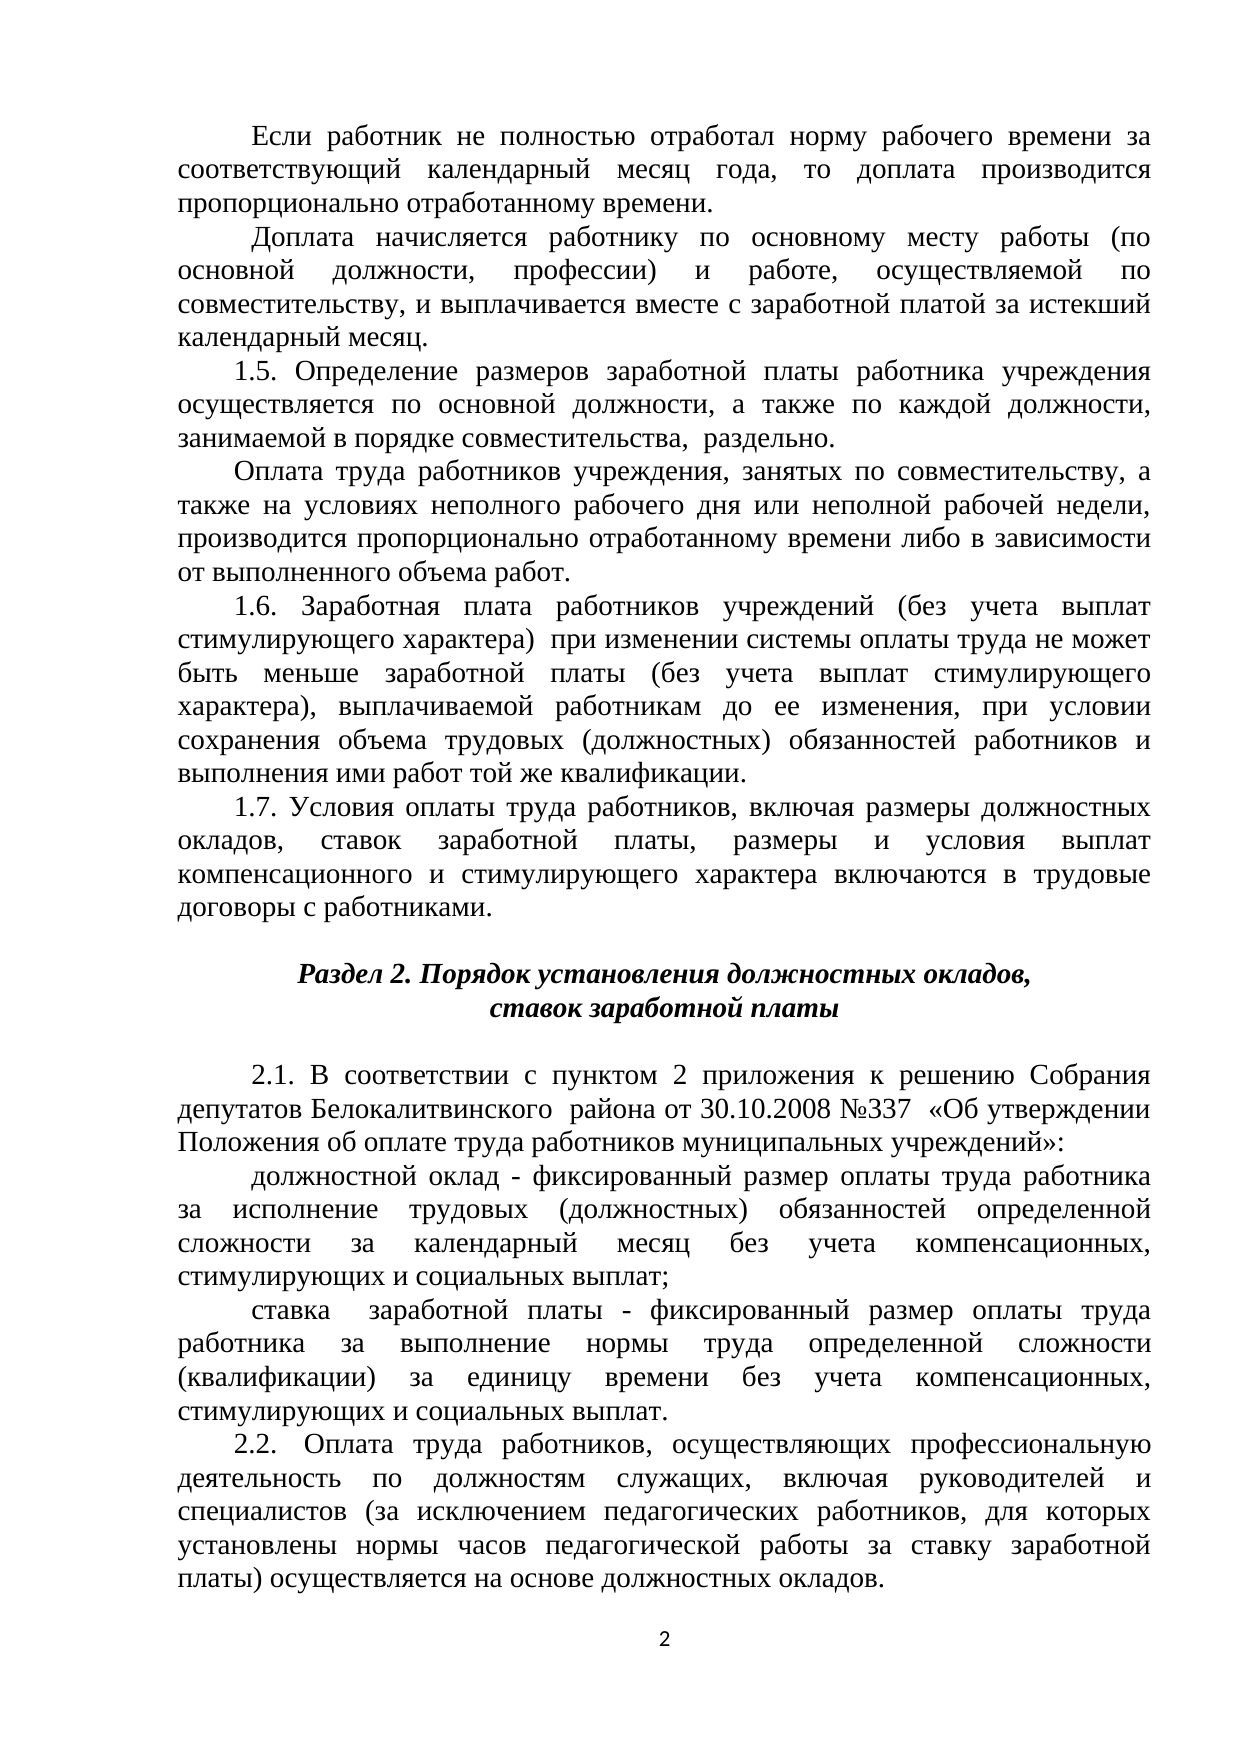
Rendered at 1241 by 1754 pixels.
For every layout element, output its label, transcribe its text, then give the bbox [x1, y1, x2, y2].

text Оплата труда работников учреждения, занятых по совместительству, а также на условиях неполного рабочего дня или неполной рабочей недели, производится пропорционально отработанному времени либо в зависимости от выполненного объема работ. [177, 453, 1152, 588]
text 2.1. В соответствии с пунктом 2 приложения к решению Собрания депутатов Белокалитвинского района от 30.10.2008 №337 «Об утверждении Положения об оплате труда работников муниципальных учреждений»: [177, 1057, 1152, 1158]
text 1.7. Условия оплаты труда работников, включая размеры должностных окладов, ставок заработной платы, размеры и условия выплат компенсационного и стимулирующего характера включаются в трудовые договоры с работниками. [177, 789, 1152, 923]
text ставок заработной платы [177, 990, 1152, 1024]
text должностной оклад - фиксированный размер оплаты труда работника за исполнение трудовых (должностных) обязанностей определенной сложности за календарный месяц без учета компенсационных, стимулирующих и социальных выплат; [177, 1158, 1152, 1292]
text Раздел 2. Порядок установления должностных окладов, [177, 957, 1152, 990]
text 2.2. Оплата труда работников, осуществляющих профессиональную деятельность по должностям служащих, включая руководителей и специалистов (за исключением педагогических работников, для которых установлены нормы часов педагогической работы за ставку заработной платы) осуществляется на основе должностных окладов. [177, 1426, 1152, 1594]
text Если работник не полностью отработал норму рабочего времени за соответствующий календарный месяц года, то доплата производится пропорционально отработанному времени. [177, 118, 1152, 219]
text ставка заработной платы - фиксированный размер оплаты труда работника за выполнение нормы труда определенной сложности (квалификации) за единицу времени без учета компенсационных, стимулирующих и социальных выплат. [177, 1292, 1152, 1426]
text 1.6. Заработная плата работников учреждений (без учета выплат стимулирующего характера) при изменении системы оплаты труда не может быть меньше заработной платы (без учета выплат стимулирующего характера), выплачиваемой работникам до ее изменения, при условии сохранения объема трудовых (должностных) обязанностей работников и выполнения ими работ той же квалификации. [177, 588, 1152, 789]
text Доплата начисляется работнику по основному месту работы (по основной должности, профессии) и работе, осуществляемой по совместительству, и выплачивается вместе с заработной платой за истекший календарный месяц. [177, 219, 1152, 353]
text 1.5. Определение размеров заработной платы работника учреждения осуществляется по основной должности, а также по каждой должности, занимаемой в порядке совместительства, раздельно. [177, 353, 1152, 453]
